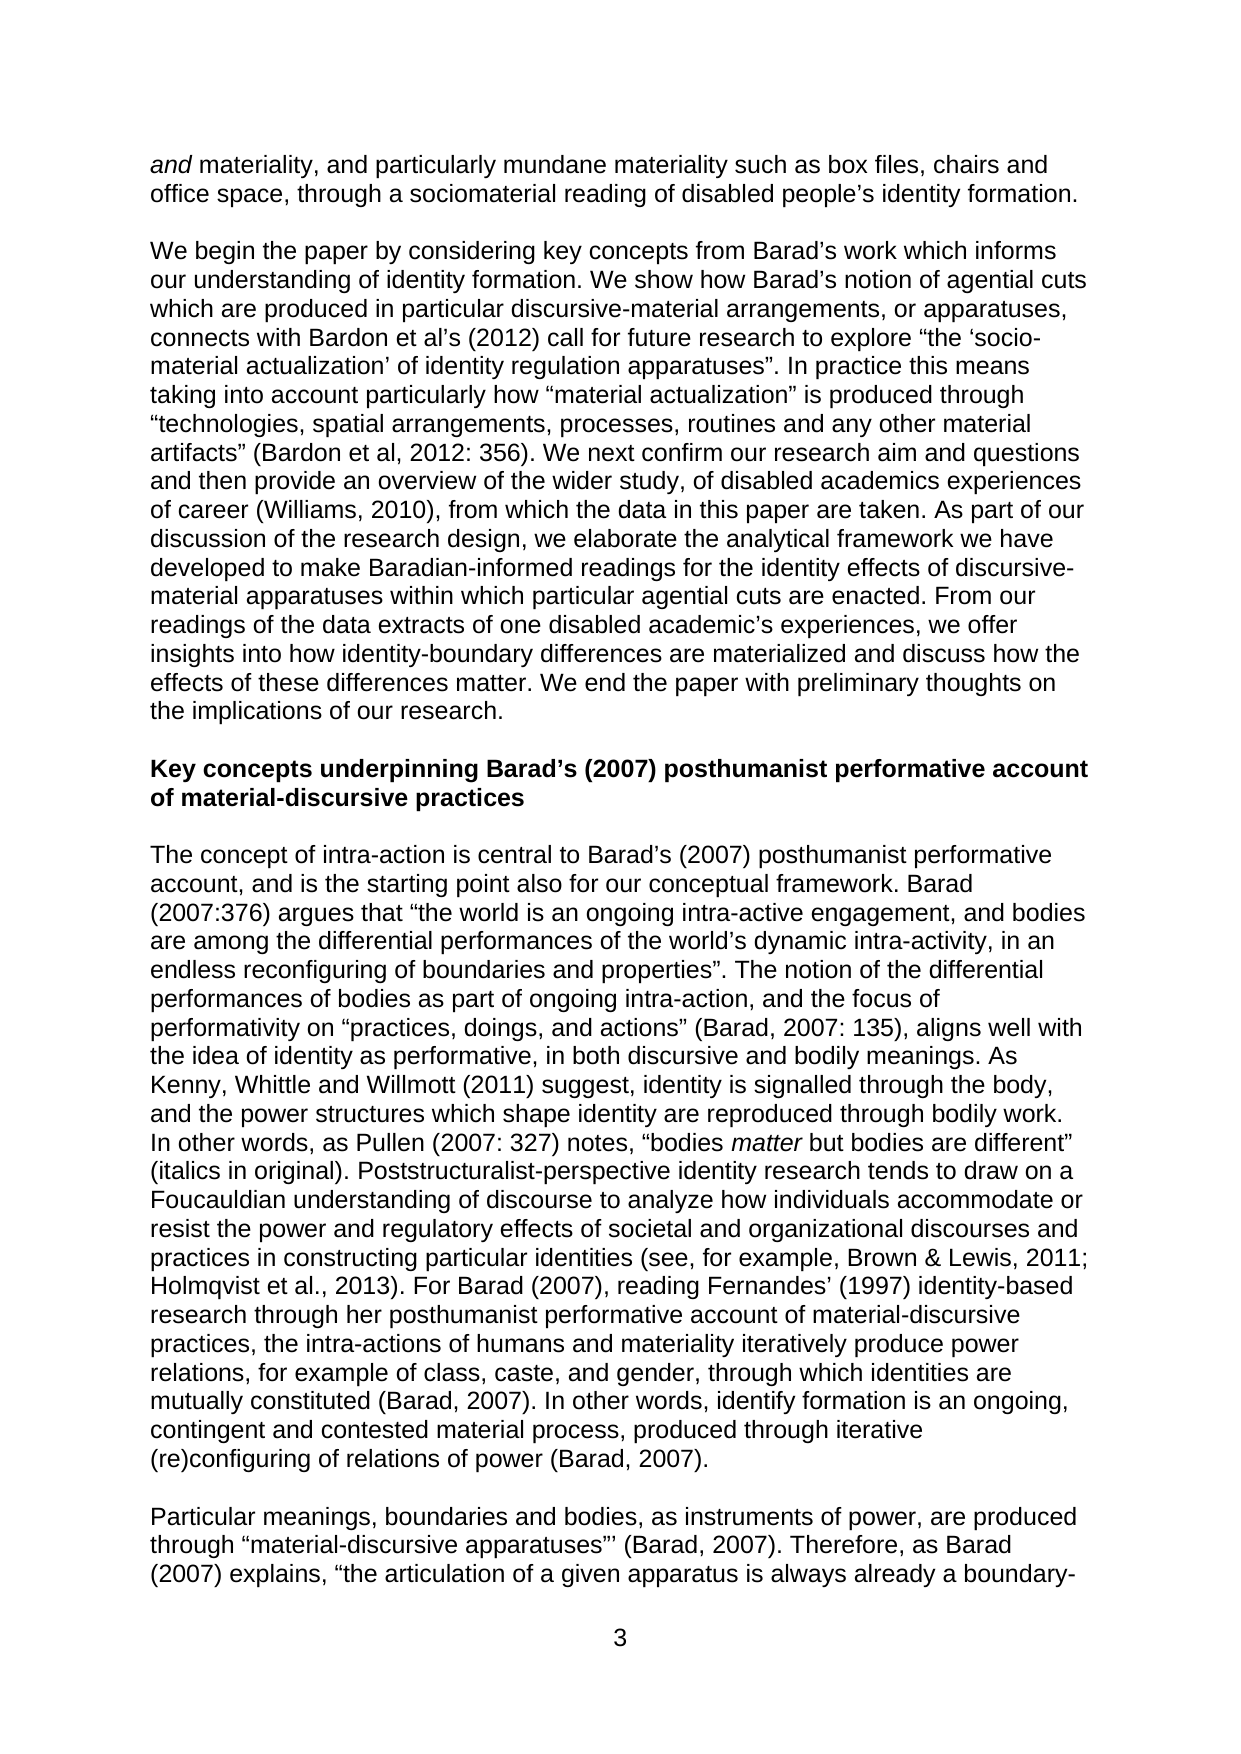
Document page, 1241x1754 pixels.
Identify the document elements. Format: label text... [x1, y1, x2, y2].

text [150, 150, 1090, 207]
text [150, 1502, 1090, 1588]
list Key concepts underpinning Barad’s (2007) posthumanist performative account of material-discursive practices [150, 754, 1090, 811]
text We begin the paper by considering key concepts from Barad’s work which informs our understanding of identity formation. We show how Barad’s notion of agential cuts which are produced in particular discursive-material arrangements, or apparatuses, connects with Bardon et al’s (2012) call for future research to explore “the ‘socio-material actualization’ of identity regulation apparatuses”. In practice this means taking into account particularly how “material actualization” is produced through “technologies, spatial arrangements, processes, routines and any other material artifacts” (Bardon et al, 2012: 356). We next confirm our research aim and questions and then provide an overview of the wider study, of disabled academics experiences of career (Williams, 2010), from which the data in this paper are taken. As part of our discussion of the research design, we elaborate the analytical framework we have developed to make Baradian-informed readings for the identity effects of discursive-material apparatuses within which particular agential cuts are enacted. From our readings of the data extracts of one disabled academic’s experiences, we offer insights into how identity-boundary differences are materialized and discuss how the effects of these differences matter. We end the paper with preliminary thoughts on the implications of our research. [150, 236, 1090, 725]
text The concept of intra-action is central to Barad’s (2007) posthumanist performative account, and is the starting point also for our conceptual framework. Barad (2007:376) argues that “the world is an ongoing intra-active engagement, and bodies are among the differential performances of the world’s dynamic intra-activity, in an endless reconfiguring of boundaries and properties”. The notion of the differential performances of bodies as part of ongoing intra-action, and the focus of performativity on “practices, doings, and actions” (Barad, 2007: 135), aligns well with the idea of identity as performative, in both discursive and bodily meanings. As Kenny, Whittle and Willmott (2011) suggest, identity is signalled through the body, and the power structures which shape identity are reproduced through bodily work. In other words, as Pullen (2007: 327) notes, “bodies matter but bodies are different” (italics in original). Poststructuralist-perspective identity research tends to draw on a Foucauldian understanding of discourse to analyze how individuals accommodate or resist the power and regulatory effects of societal and organizational discourses and practices in constructing particular identities (see, for example, Brown & Lewis, 2011; Holmqvist et al., 2013). For Barad (2007), reading Fernandes’ (1997) identity-based research through her posthumanist performative account of material-discursive practices, the intra-actions of humans and materiality iteratively produce power relations, for example of class, caste, and gender, through which identities are mutually constituted (Barad, 2007). In other words, identify formation is an ongoing, contingent and contested material process, produced through iterative (re)configuring of relations of power (Barad, 2007). [150, 840, 1090, 1472]
